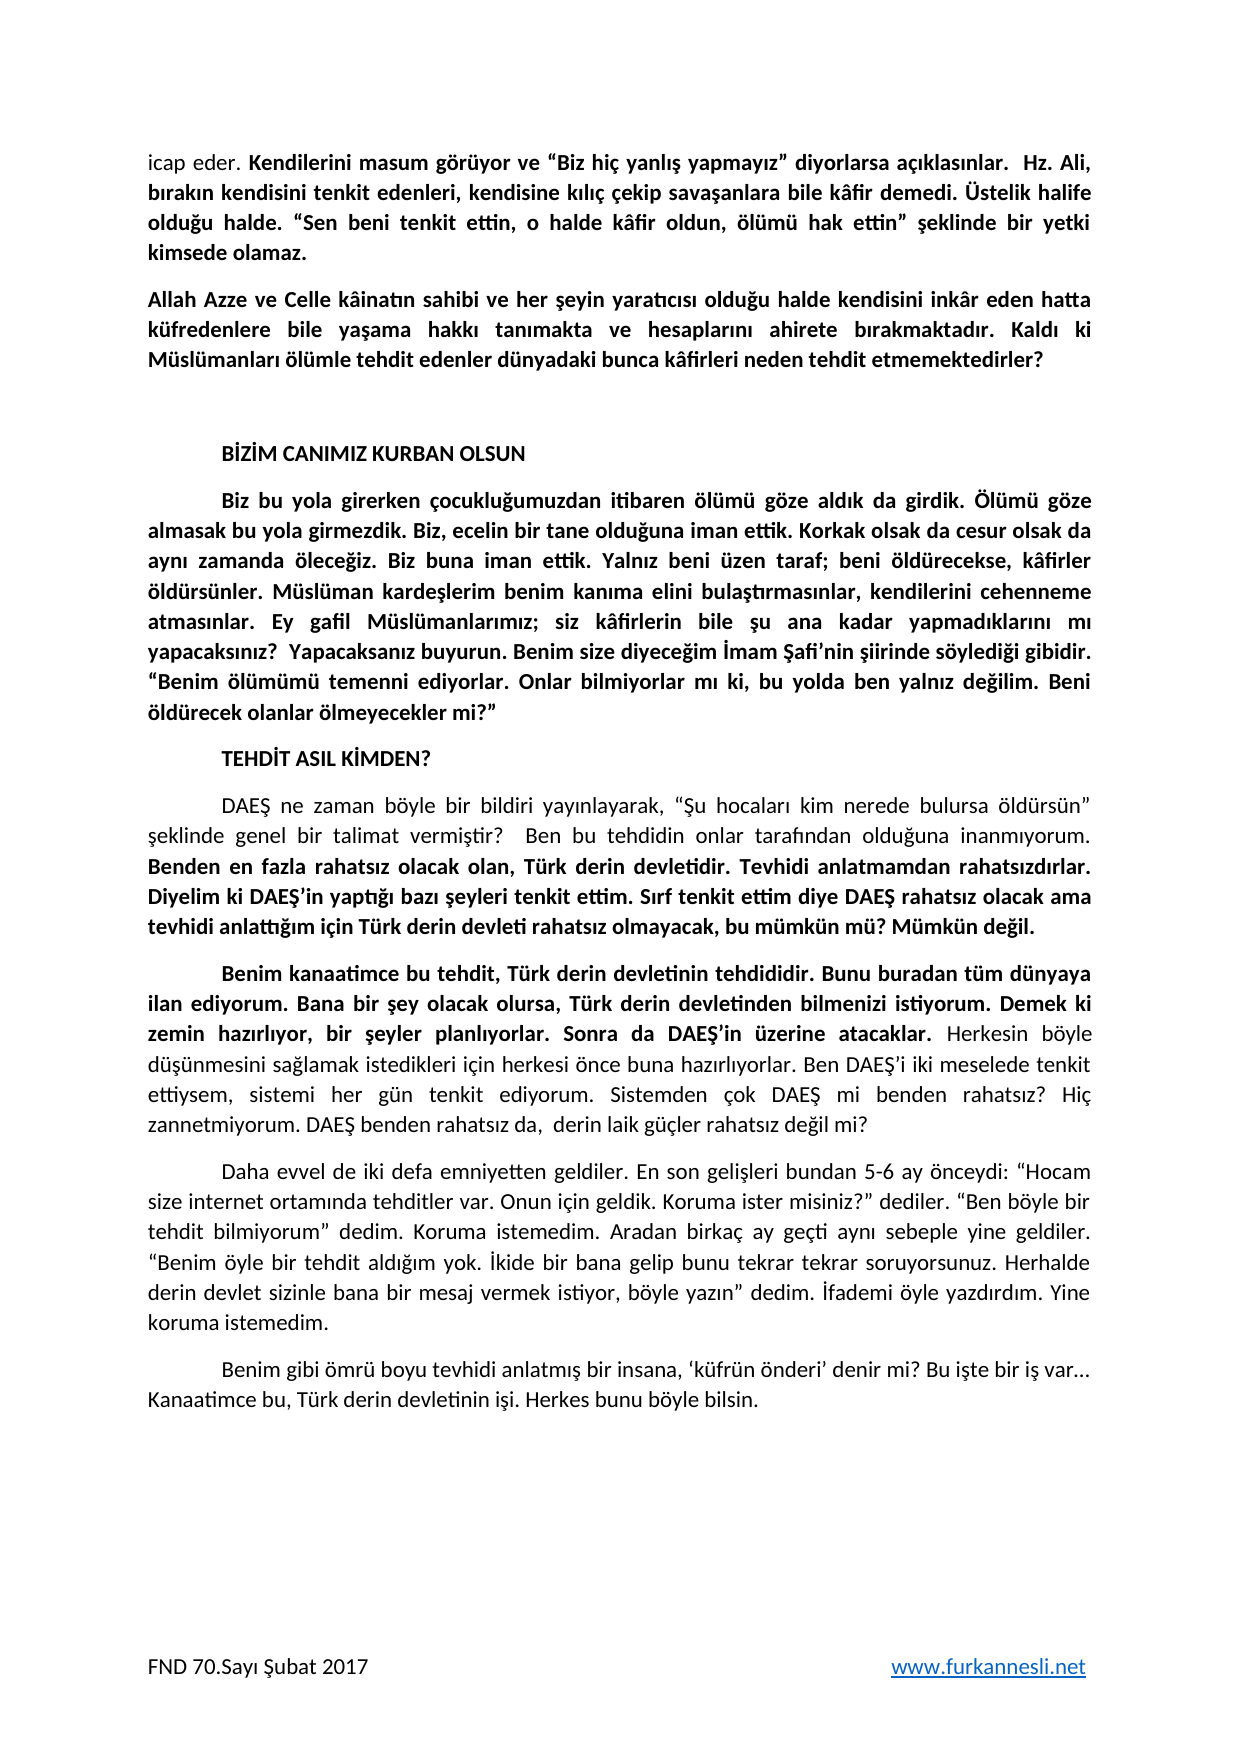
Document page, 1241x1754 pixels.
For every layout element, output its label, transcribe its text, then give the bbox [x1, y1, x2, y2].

text Benim kanaatimce bu tehdit, Türk derin devletinin tehdididir. Bunu buradan tüm dünyaya ilan ediyorum. Bana bir şey olacak olursa, Türk derin devletinden bilmenizi istiyorum. Demek ki zemin hazırlıyor, bir şeyler planlıyorlar. Sonra da DAEŞ’in üzerine atacaklar. Herkesin böyle düşünmesini sağlamak istedikleri için herkesi önce buna hazırlıyorlar. Ben DAEŞ’i iki meselede tenkit ettiysem, sistemi her gün tenkit ediyorum. Sistemden çok DAEŞ mi benden rahatsız? Hiç zannetmiyorum. DAEŞ benden rahatsız da, derin laik güçler rahatsız değil mi? [148, 959, 1093, 1138]
text Allah Azze ve Celle kâinatın sahibi ve her şeyin yaratıcısı olduğu halde kendisini inkâr eden hatta küfredenlere bile yaşama hakkı tanımakta ve hesaplarını ahirete bırakmaktadır. Kaldı ki Müslümanları ölümle tehdit edenler dünyadaki bunca kâfirleri neden tehdit etmemektedirler? [148, 285, 1093, 373]
text Daha evvel de iki defa emniyetten geldiler. En son gelişleri bundan 5-6 ay önceydi: “Hocam size internet ortamında tehditler var. Onun için geldik. Koruma ister misiniz?” dediler. “Ben böyle bir tehdit bilmiyorum” dedim. Koruma istemedim. Aradan birkaç ay geçti aynı sebeple yine geldiler. “Benim öyle bir tehdit aldığım yok. İkide bir bana gelip bunu tekrar tekrar soruyorsunuz. Herhalde derin devlet sizinle bana bir mesaj vermek istiyor, böyle yazın” dedim. İfademi öyle yazdırdım. Yine koruma istemedim. [148, 1157, 1093, 1336]
text Biz bu yola girerken çocukluğumuzdan itibaren ölümü göze aldık da girdik. Ölümü göze almasak bu yola girmezdik. Biz, ecelin bir tane olduğuna iman ettik. Korkak olsak da cesur olsak da aynı zamanda öleceğiz. Biz buna iman ettik. Yalnız beni üzen taraf; beni öldürecekse, kâfirler öldürsünler. Müslüman kardeşlerim benim kanıma elini bulaştırmasınlar, kendilerini cehenneme atmasınlar. Ey gafil Müslümanlarımız; siz kâfirlerin bile şu ana kadar yapmadıklarını mı yapacaksınız? Yapacaksanız buyurun. Benim size diyeceğim İmam Şafi’nin şiirinde söylediği gibidir. “Benim ölümümü temenni ediyorlar. Onlar bilmiyorlar mı ki, bu yolda ben yalnız değilim. Beni öldürecek olanlar ölmeyecekler mi?” [148, 486, 1093, 726]
text Benim gibi ömrü boyu tevhidi anlatmış bir insana, ‘küfrün önderi’ denir mi? Bu işte bir iş var… Kanaatimce bu, Türk derin devletinin işi. Herkes bunu böyle bilsin. [148, 1355, 1093, 1413]
text TEHDİT ASIL KİMDEN? [148, 744, 1093, 772]
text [148, 148, 1093, 266]
text BİZİM CANIMIZ KURBAN OLSUN [148, 439, 1093, 467]
text DAEŞ ne zaman böyle bir bildiri yayınlayarak, “Şu hocaları kim nerede bulursa öldürsün” şeklinde genel bir talimat vermiştir? Ben bu tehdidin onlar tarafından olduğuna inanmıyorum. Benden en fazla rahatsız olacak olan, Türk derin devletidir. Tevhidi anlatmamdan rahatsızdırlar. Diyelim ki DAEŞ’in yaptığı bazı şeyleri tenkit ettim. Sırf tenkit ettim diye DAEŞ rahatsız olacak ama tevhidi anlattığım için Türk derin devleti rahatsız olmayacak, bu mümkün mü? Mümkün değil. [148, 791, 1093, 940]
